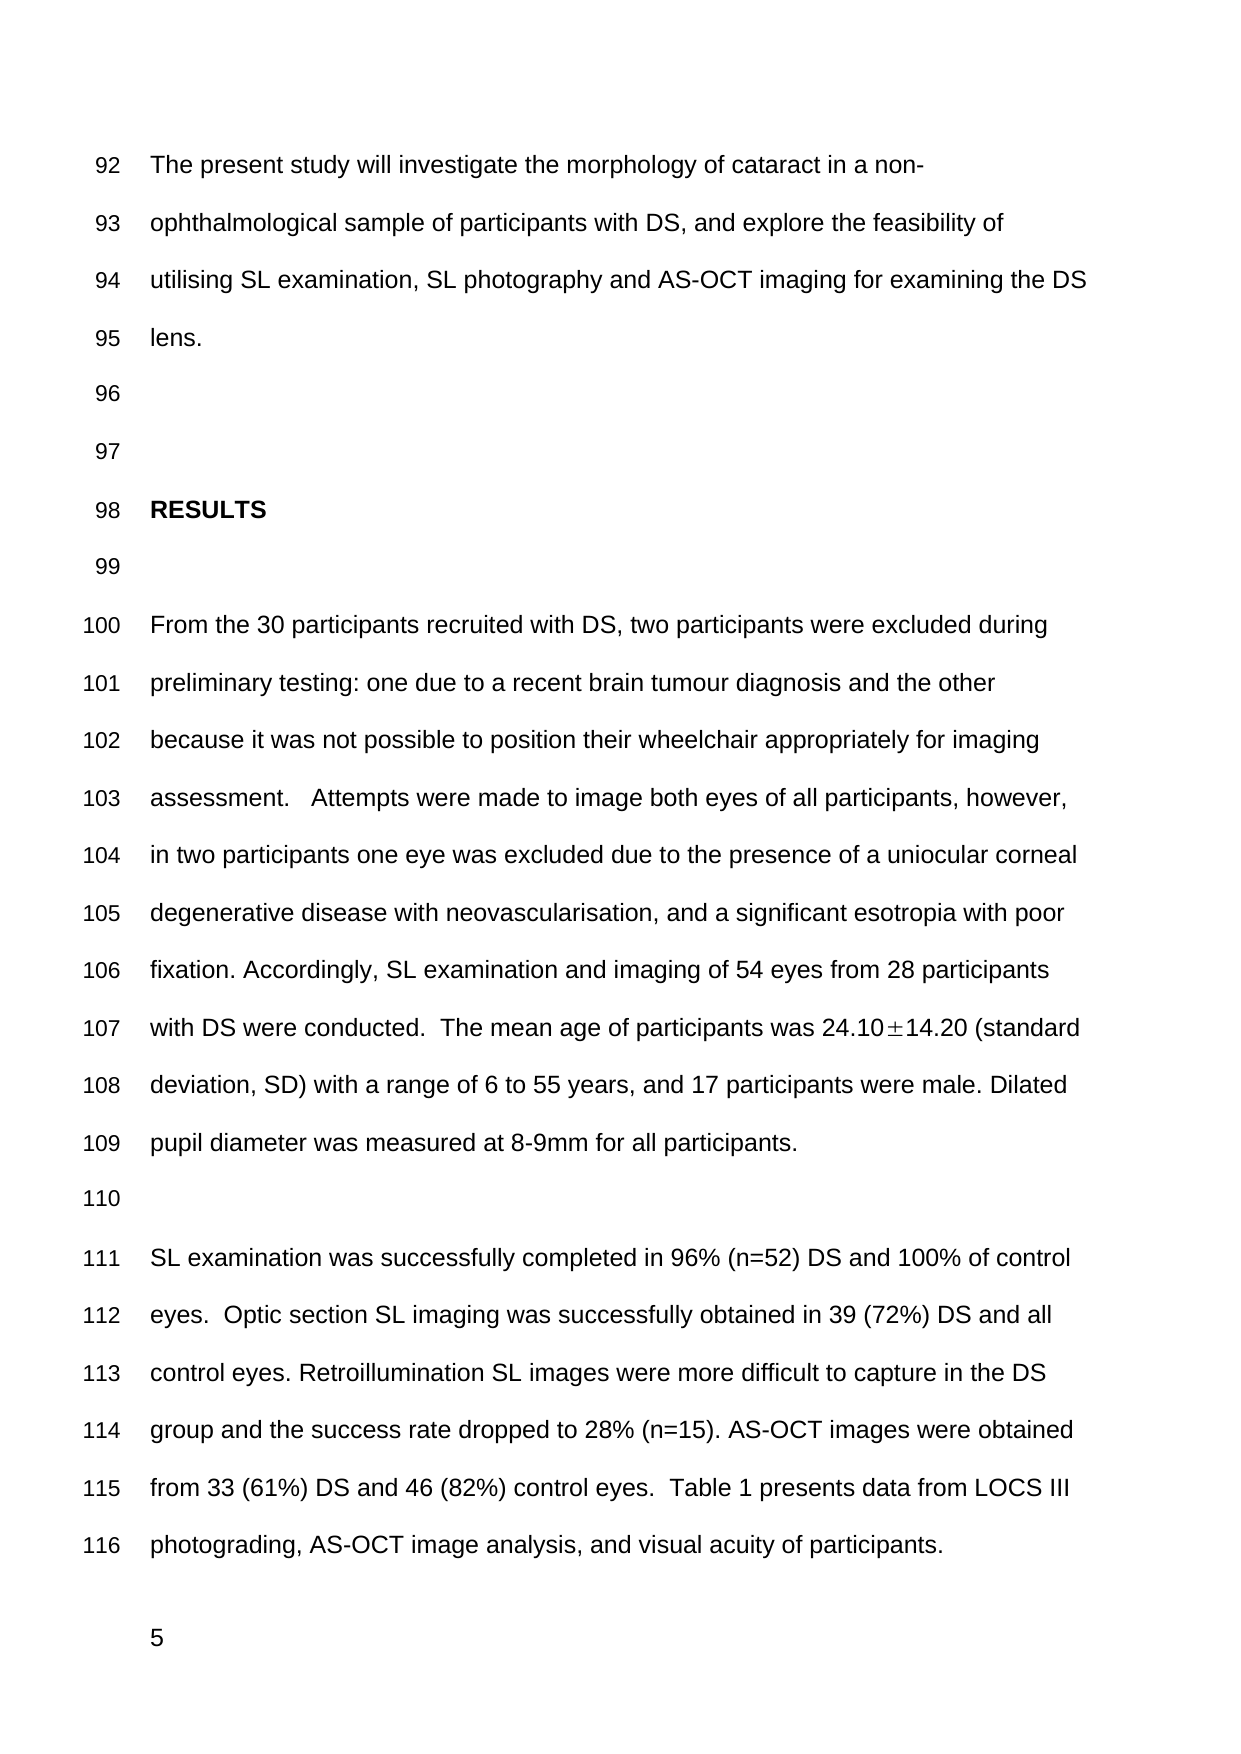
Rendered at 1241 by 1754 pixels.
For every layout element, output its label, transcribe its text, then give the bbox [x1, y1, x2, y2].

text RESULTS [150, 495, 1090, 524]
text SL examination was successfully completed in 96% (n=52) DS and 100% of control eyes. Optic section SL imaging was successfully obtained in 39 (72%) DS and all control eyes. Retroillumination SL images were more difficult to capture in the DS group and the success rate dropped to 28% (n=15). AS-OCT images were obtained from 33 (61%) DS and 46 (82%) control eyes. Table 1 presents data from LOCS III photograding, AS-OCT image analysis, and visual acuity of participants. [150, 1243, 1090, 1559]
text From the 30 participants recruited with DS, two participants were excluded during preliminary testing: one due to a recent brain tumour diagnosis and the other because it was not possible to position their wheelchair appropriately for imaging assessment. Attempts were made to image both eyes of all participants, however, in two participants one eye was excluded due to the presence of a uniocular corneal degenerative disease with neovascularisation, and a significant esotropia with poor fixation. Accordingly, SL examination and imaging of 54 eyes from 28 participants with DS were conducted. The mean age of participants was 24.1014.20 (standard deviation, SD) with a range of 6 to 55 years, and 17 participants were male. Dilated pupil diameter was measured at 8-9mm for all participants. [150, 610, 1090, 1156]
text The present study will investigate the morphology of cataract in a non-ophthalmological sample of participants with DS, and explore the feasibility of utilising SL examination, SL photography and AS-OCT imaging for examining the DS lens. [150, 150, 1090, 351]
